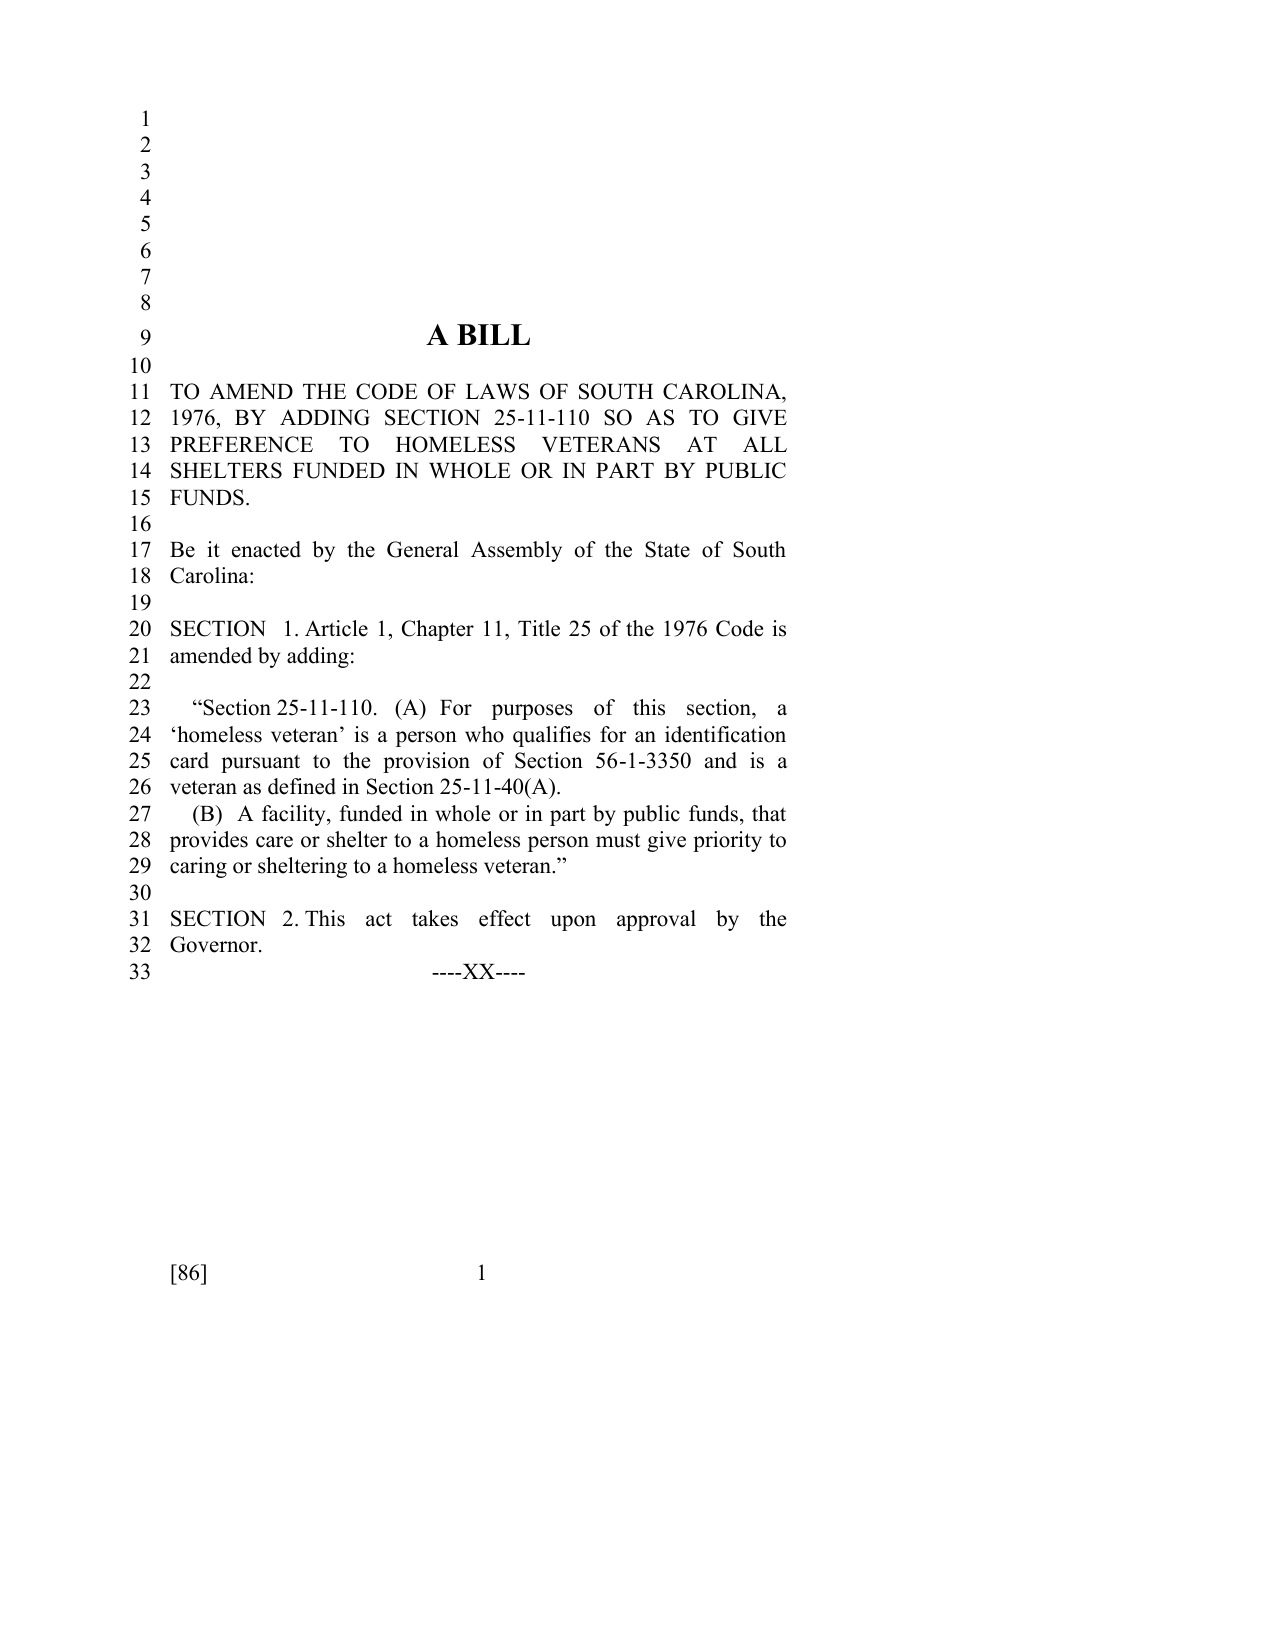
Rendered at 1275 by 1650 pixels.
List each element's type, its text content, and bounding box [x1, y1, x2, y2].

text (B) A facility, funded in whole or in part by public funds, that provides care or shelter to a homeless person must give priority to caring or sheltering to a homeless veteran.” [169, 800, 787, 879]
text ----XX---- [169, 958, 787, 984]
text A BILL [169, 316, 787, 352]
text Be it enacted by the General Assembly of the State of South Carolina: [169, 536, 787, 589]
text TO AMEND THE CODE OF LAWS OF SOUTH CAROLINA, 1976, BY ADDING SECTION 25-11-110 SO AS TO GIVE PREFERENCE TO HOMELESS VETERANS AT ALL SHELTERS FUNDED IN WHOLE OR IN PART BY PUBLIC FUNDS. [169, 378, 787, 510]
text SECTION 2. This act takes effect upon approval by the Governor. [169, 905, 787, 958]
text “Section 25-11-110. (A) For purposes of this section, a ‘homeless veteran’ is a person who qualifies for an identification card pursuant to the provision of Section 56-1-3350 and is a veteran as defined in Section 25-11-40(A). [169, 694, 787, 800]
text SECTION 1. Article 1, Chapter 11, Title 25 of the 1976 Code is amended by adding: [169, 615, 787, 668]
